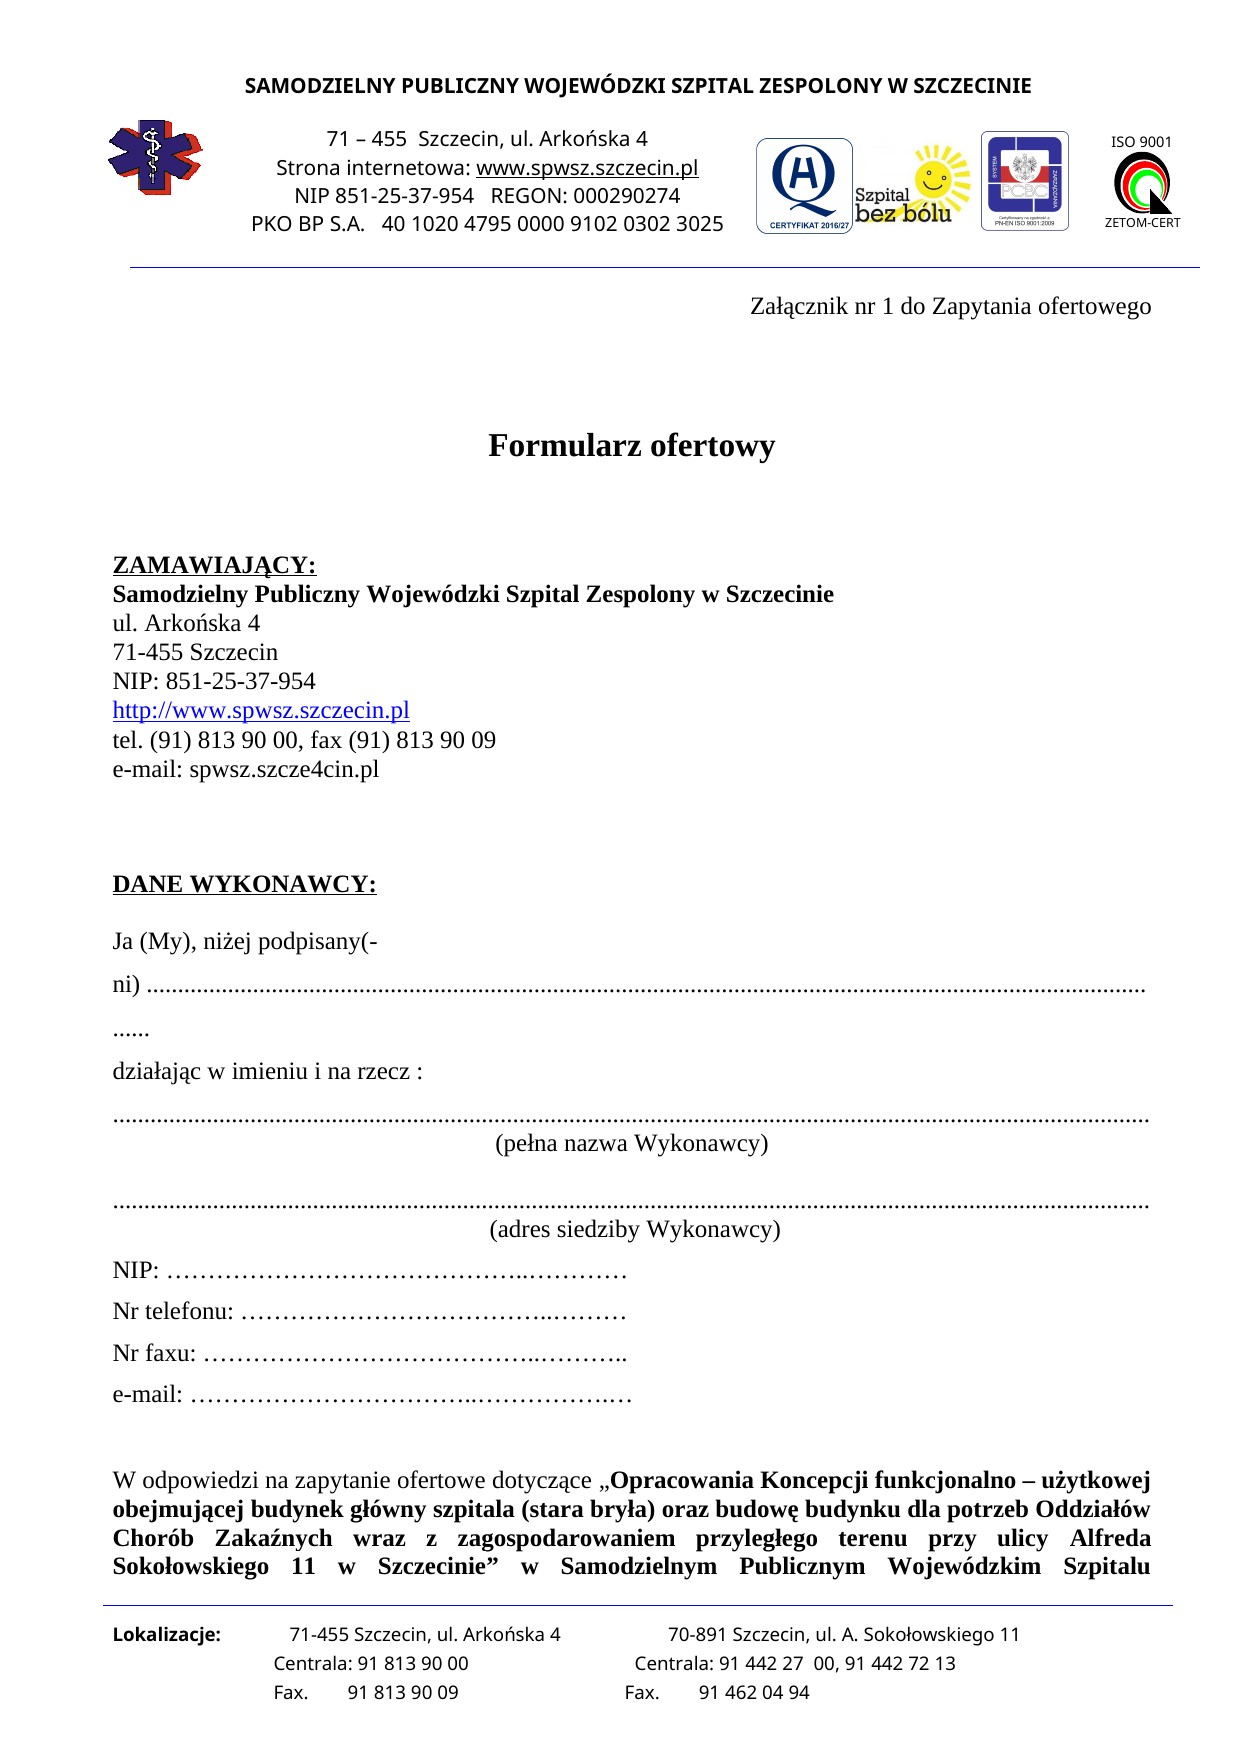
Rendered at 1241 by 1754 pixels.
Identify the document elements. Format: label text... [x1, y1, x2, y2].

text (pełna nazwa Wykonawcy) [112, 1128, 1152, 1156]
text Samodzielny Publiczny Wojewódzki Szpital Zespolony w Szczecinie [112, 578, 1152, 608]
text NIP: ……………………………………..………… [112, 1255, 1152, 1284]
text http://www.spwsz.szczecin.pl [112, 695, 1152, 724]
text DANE WYKONAWCY: [112, 869, 1152, 898]
text Formularz ofertowy [112, 425, 1152, 463]
text Nr faxu: …………………………………..……….. [112, 1338, 1152, 1366]
text ul. Arkońska 4 [112, 608, 1152, 637]
text ...................................................................................................................................................................... [112, 1185, 1152, 1214]
text Załącznik nr 1 do Zapytania ofertowego [112, 291, 1152, 320]
text 71-455 Szczecin [112, 637, 1152, 666]
text ...................................................................................................................................................................... [112, 1099, 1152, 1128]
text ZAMAWIAJĄCY: [112, 550, 1152, 578]
text e-mail: ……………………………..…………….… [112, 1379, 1152, 1408]
text działając w imieniu i na rzecz : [112, 1056, 1152, 1084]
text (adres siedziby Wykonawcy) [112, 1214, 1152, 1243]
text Ja (My), niżej podpisany(-ni) ...................................................................................................................................................................... [112, 926, 1152, 1041]
text NIP: 851-25-37-954 [112, 666, 1152, 695]
text tel. (91) 813 90 00, fax (91) 813 90 09 [112, 724, 1152, 753]
text Nr telefonu: ………………………………..……… [112, 1296, 1152, 1325]
picture [98, 113, 210, 200]
text e-mail: spwsz.szcze4cin.pl [112, 753, 1152, 783]
